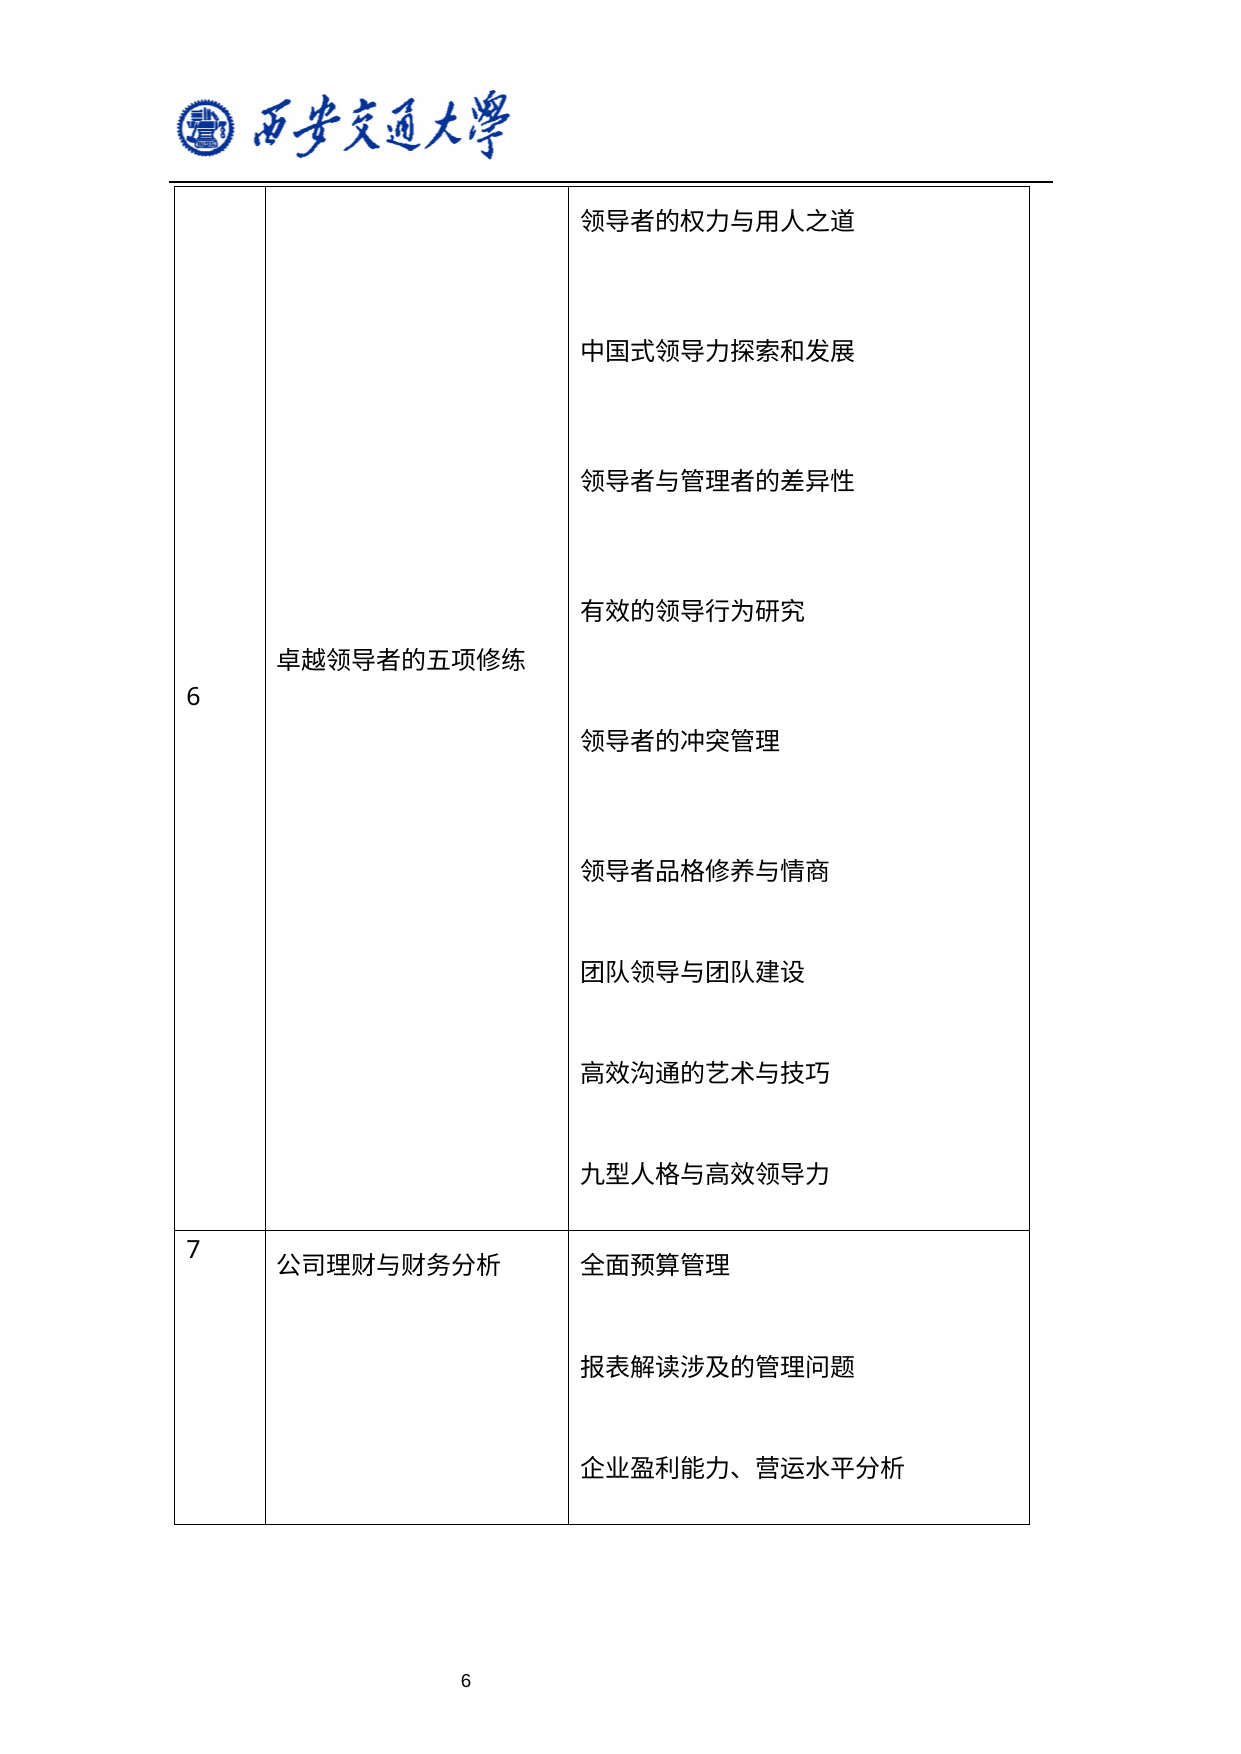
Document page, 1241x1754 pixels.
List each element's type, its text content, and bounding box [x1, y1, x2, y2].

table_cell 卓越领导者的五项修练 [266, 187, 568, 1230]
table_cell 领导者的权力与用人之道 中国式领导力探索和发展 领导者与管理者的差异性 有效的领导行为研究 领导者的冲突管理 领导者品格修养与情商 团队领导与团队建设 高效沟通的艺术与技巧 九型人格与高效领导力 [569, 187, 1029, 1230]
table_cell 全面预算管理 报表解读涉及的管理问题 企业盈利能力、营运水平分析 企业投融资决策参考因素分析 企业发展三个阶段的资金配备方式 企业财务风险的有效控制 中国税法与税务筹划 资本运营及其案例分析 [569, 1231, 1029, 1524]
table_cell 7 [175, 1231, 265, 1524]
table_cell 6 [175, 187, 265, 1230]
table_cell 公司理财与财务分析 [266, 1231, 568, 1524]
picture [168, 88, 516, 165]
